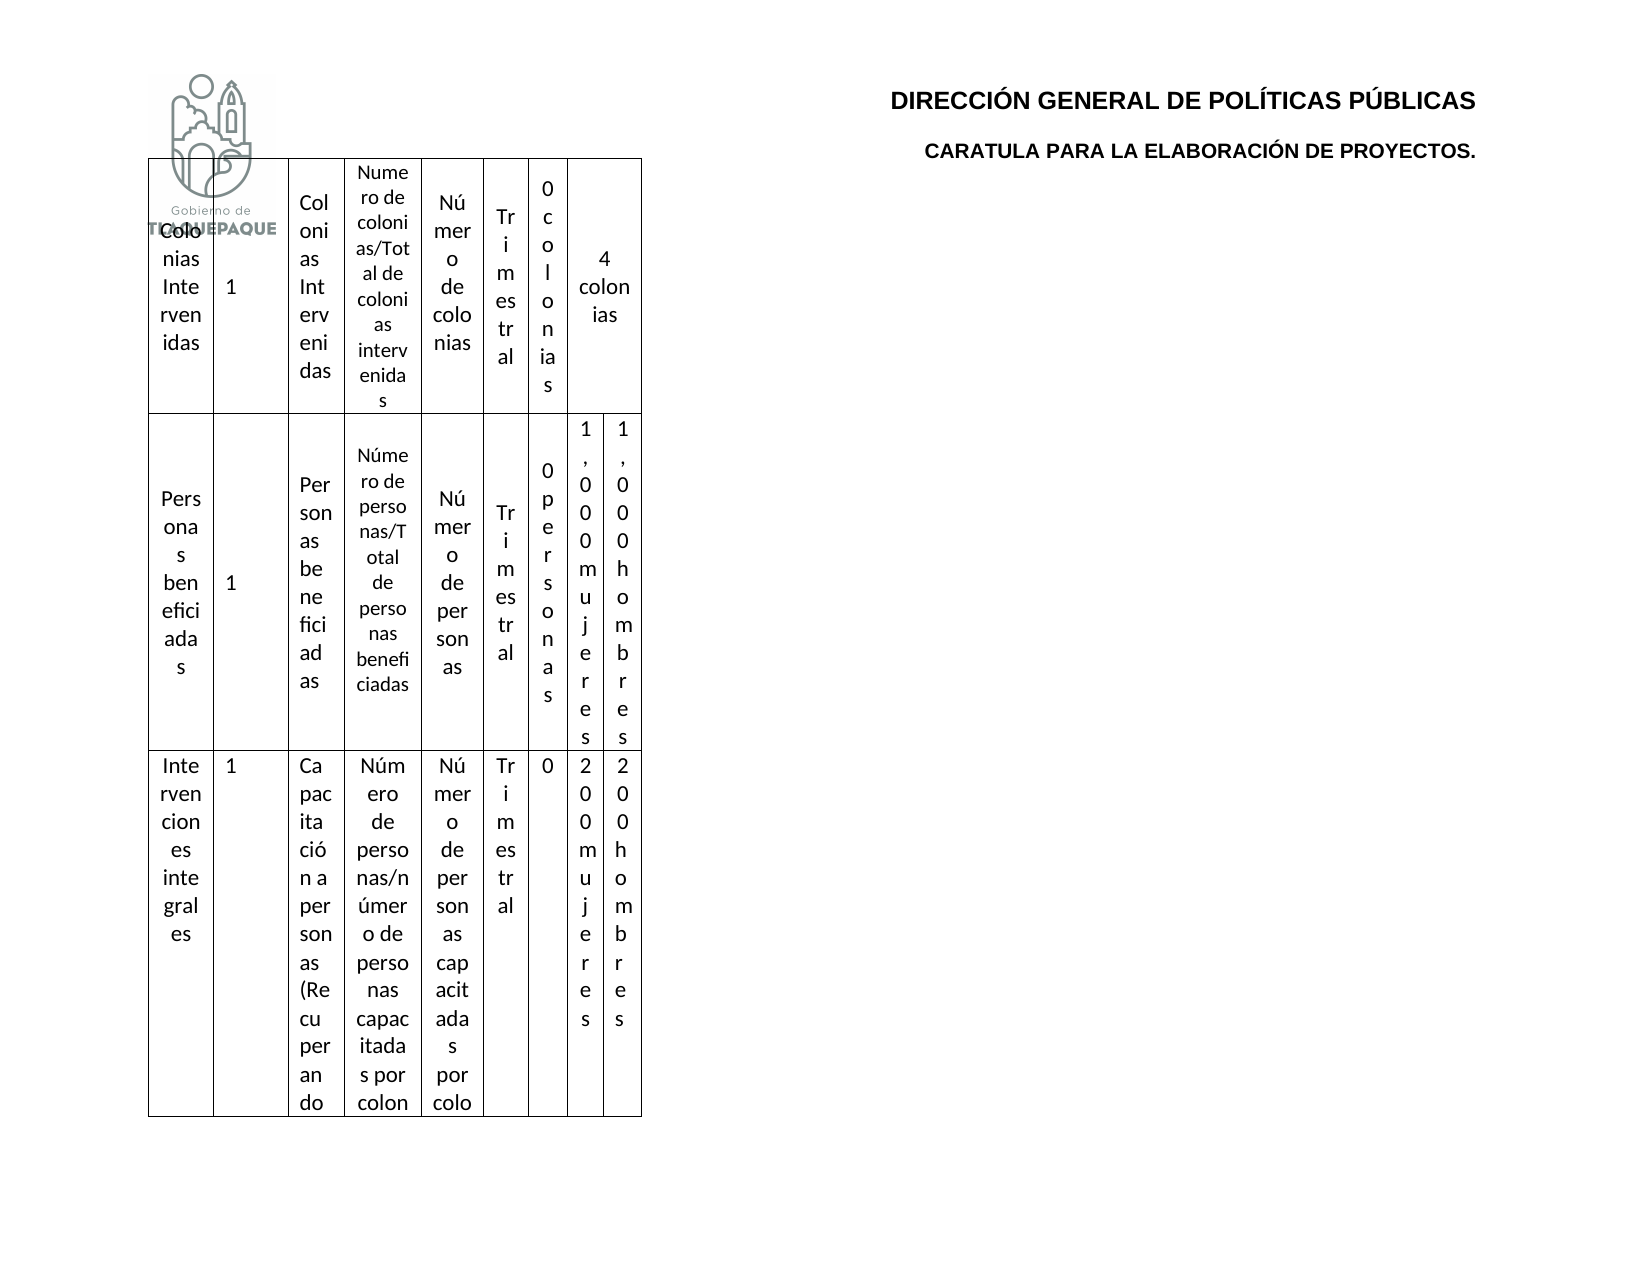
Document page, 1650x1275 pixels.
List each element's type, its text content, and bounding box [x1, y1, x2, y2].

table_cell 200 hombres [604, 751, 641, 1116]
table_cell Intervenciones integrales [149, 751, 213, 1116]
table_cell 1,000 hombres [604, 414, 641, 750]
table_cell Personas beneficiadas [149, 414, 213, 750]
table_cell Personas beneficiadas [289, 414, 344, 750]
picture [147, 74, 276, 158]
table_cell 1 [214, 414, 288, 750]
table_cell Trimestral [484, 414, 528, 750]
table_cell Colonias Intervenidas [149, 159, 213, 413]
table_cell 0 colonias [529, 159, 567, 413]
table_cell Número de personas [422, 414, 483, 750]
table_cell 0 [529, 751, 567, 1116]
table_cell 1 [214, 751, 288, 1116]
table_cell Número de personas/Total de personas beneficiadas [345, 414, 421, 750]
table_cell Numero de colonias/Total de colonias intervenidas [345, 159, 421, 413]
table_cell Capacitación a personas (Recuperando mi barrio) [289, 751, 344, 1116]
table_cell Número de colonias [422, 159, 483, 413]
table_cell Número de personas capacitadas por colonia [422, 751, 483, 1116]
table_cell 0 personas [529, 414, 567, 750]
table_cell Trimestral [484, 159, 528, 413]
table_cell Trimestral [484, 751, 528, 1116]
table_cell Número de personas/número de personas capacitadas por colonia [345, 751, 421, 1116]
table_cell 4 colonias [568, 159, 641, 413]
table_cell Colonias Intervenidas [289, 159, 344, 413]
table_cell 200 mujeres [568, 751, 603, 1116]
table_cell 1,000 mujeres [568, 414, 603, 750]
table_cell 1 [214, 159, 288, 413]
